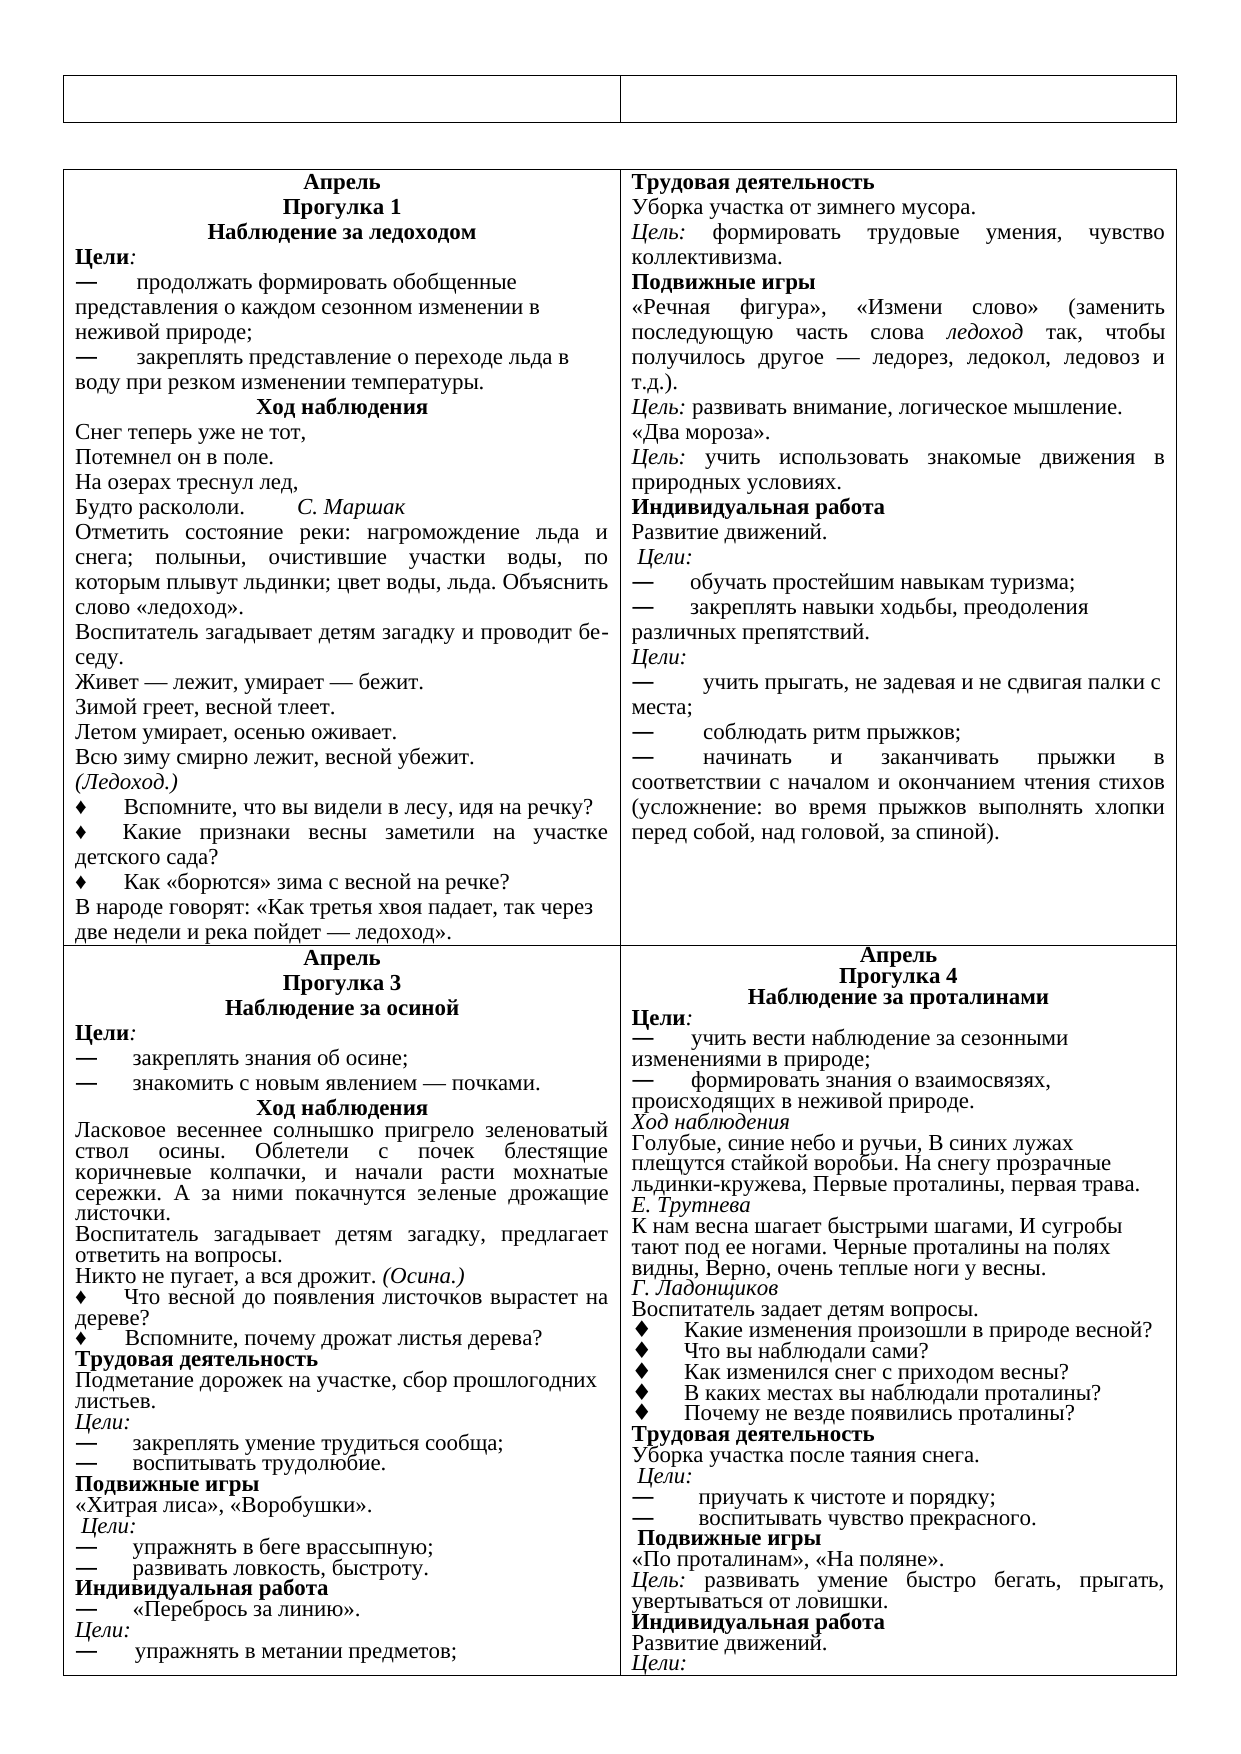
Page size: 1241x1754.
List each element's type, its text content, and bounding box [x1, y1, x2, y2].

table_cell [621, 946, 1176, 1675]
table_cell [64, 76, 620, 122]
table_header Апрель Прогулка 1 Наблюдение за ледоходом Цели: продолжать формировать обобщенные представления о каждом сезонном изменении в неживой природе; закреплять представление о переходе льда в воду при резком изменении температуры. Ход наблюдения Снег теперь уже не тот, Потемнел он в поле. На озерах треснул лед, Будто раскололи. С. Маршак Отметить состояние реки: нагромождение льда и снега; полыньи, очистившие участки воды, по которым плывут льдинки; цвет воды, льда. Объяснить слово «ледоход». Воспитатель загадывает детям загадку и проводит беседу. Живет — лежит, умирает — бежит. Зимой греет, весной тлеет. Летом умирает, осенью оживает. Всю зиму смирно лежит, весной убежит. (Ледоход.) ♦ Вспомните, что вы видели в лесу, идя на речку? ♦ Какие признаки весны заметили на участке детского сада? ♦ Как «борются» зима с весной на речке? В народе говорят: «Как третья хвоя падает, так через две недели и река пойдет — ледоход». [64, 170, 620, 945]
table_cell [621, 76, 1176, 122]
table_header Трудовая деятельность Уборка участка от зимнего мусора. Цель: формировать трудовые умения, чувство коллективизма. Подвижные игры «Речная фигура», «Измени слово» (заменить последующую часть слова ледоход так, чтобы получилось другое — ледорез, ледокол, ледовоз и т.д.). Цель: развивать внимание, логическое мышление. «Два мороза». Цель: учить использовать знакомые движения в природных условиях. Индивидуальная работа Развитие движений. Цели: обучать простейшим навыкам туризма; закреплять навыки ходьбы, преодоления различных препятствий. Цели: учить прыгать, не задевая и не сдвигая палки с места; соблюдать ритм прыжков; начинать и заканчивать прыжки в соответствии с началом и окончанием чтения стихов (усложнение: во время прыжков выполнять хлопки перед собой, над головой, за спиной). [621, 170, 1176, 945]
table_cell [64, 946, 620, 1675]
